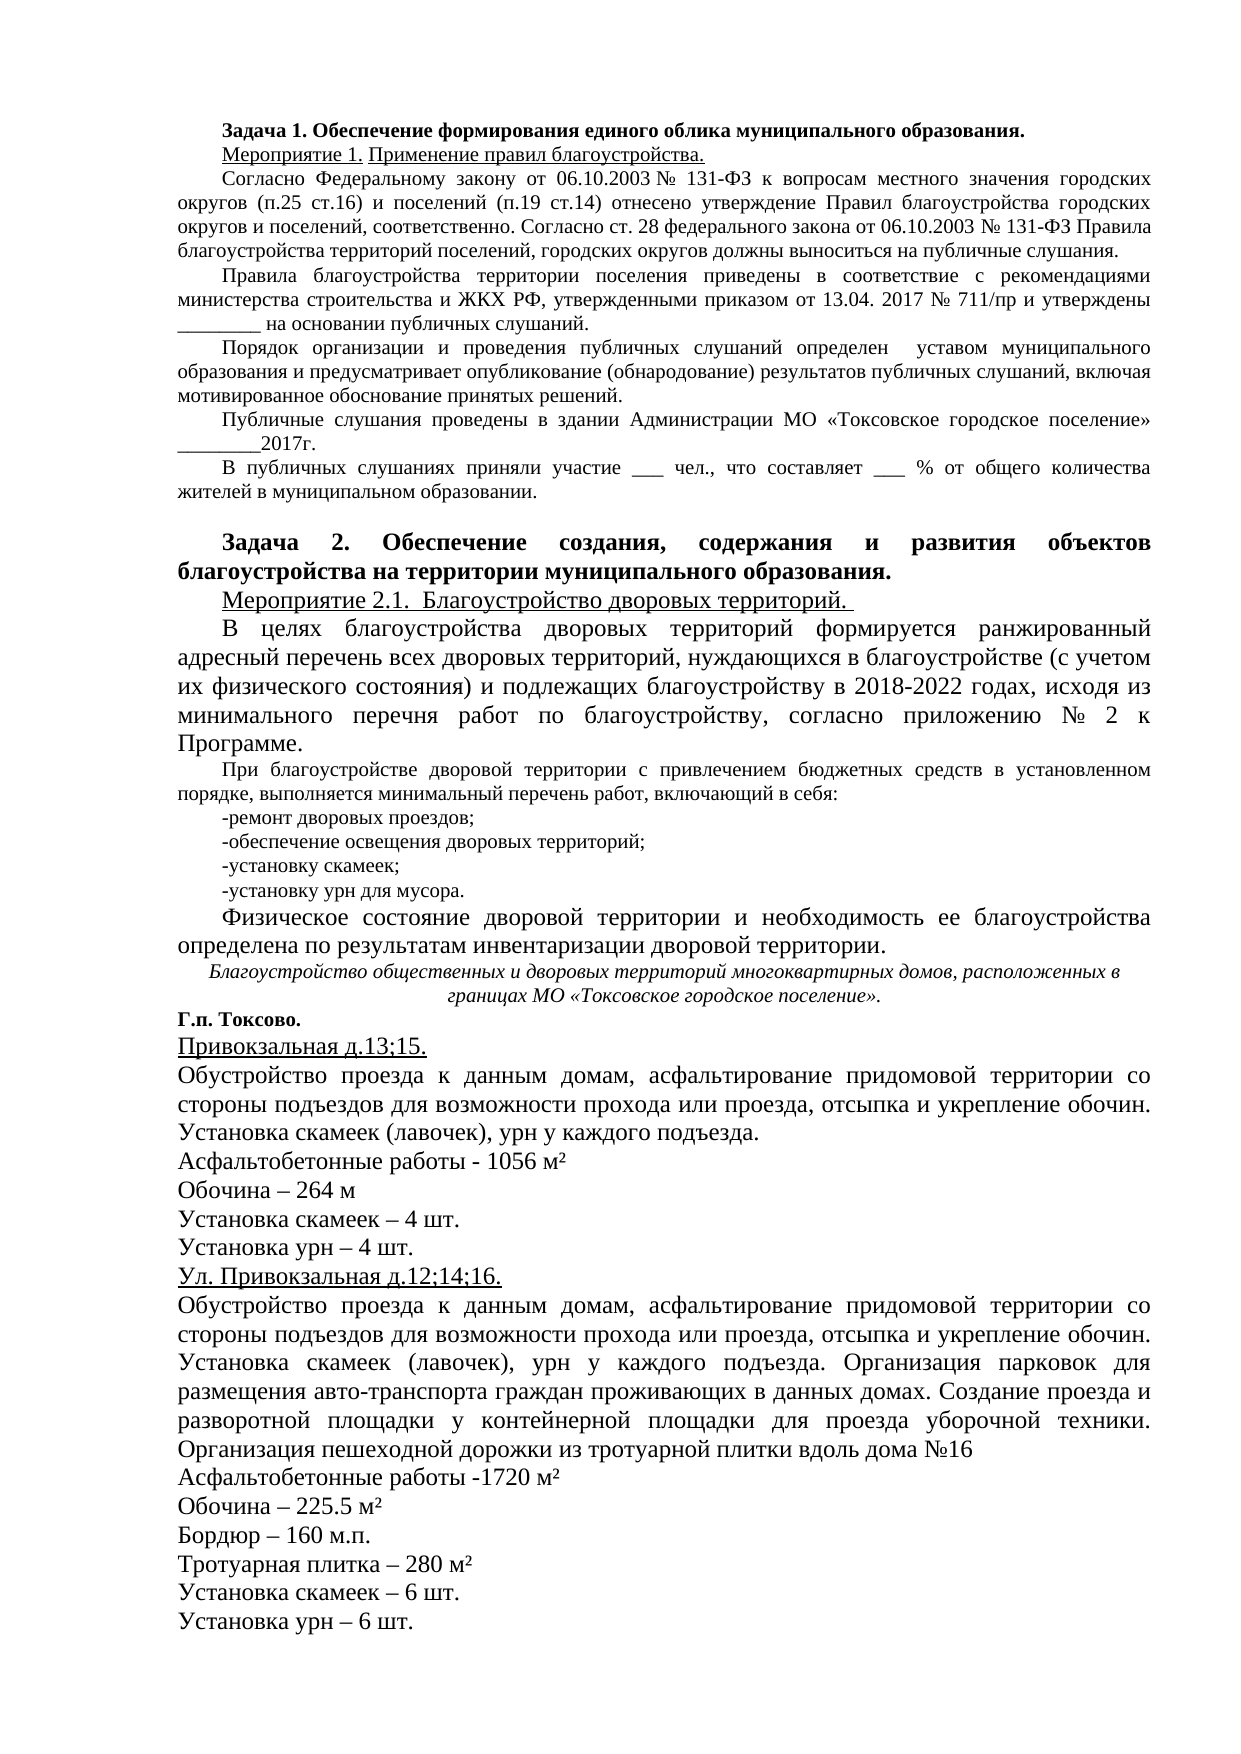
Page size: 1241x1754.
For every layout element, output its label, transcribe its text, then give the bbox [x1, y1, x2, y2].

text При благоустройстве дворовой территории с привлечением бюджетных средств в установленном порядке, выполняется минимальный перечень работ, включающий в себя: [177, 757, 1152, 805]
text Привокзальная д.13;15. [177, 1031, 1152, 1060]
text Порядок организации и проведения публичных слушаний определен уставом муниципального образования и предусматривает опубликование (обнародование) результатов публичных слушаний, включая мотивированное обоснование принятых решений. [177, 335, 1152, 407]
text Тротуарная плитка – 280 м² [177, 1549, 1152, 1577]
text Асфальтобетонные работы -1720 м² [177, 1462, 1152, 1491]
text Согласно Федеральному закону от 06.10.2003 № 131-ФЗ к вопросам местного значения городских округов (п.25 ст.16) и поселений (п.19 ст.14) отнесено утверждение Правил благоустройства городских округов и поселений, соответственно. Согласно ст. 28 федерального закона от 06.10.2003 № 131-ФЗ Правила благоустройства территорий поселений, городских округов должны выноситься на публичные слушания. [177, 166, 1152, 262]
text Ул. Привокзальная д.12;14;16. [177, 1261, 1152, 1290]
text Физическое состояние дворовой территории и необходимость ее благоустройства определена по результатам инвентаризации дворовой территории. [177, 902, 1152, 959]
text Бордюр – 160 м.п. [177, 1520, 1152, 1549]
text Обустройство проезда к данным домам, асфальтирование придомовой территории со стороны подъездов для возможности прохода или проезда, отсыпка и укрепление обочин. Установка скамеек (лавочек), урн у каждого подъезда. Организация парковок для размещения авто-транспорта граждан проживающих в данных домах. Создание проезда и разворотной площадки у контейнерной площадки для проезда уборочной техники. Организация пешеходной дорожки из тротуарной плитки вдоль дома №16 [177, 1290, 1152, 1462]
text Установка скамеек – 4 шт. [177, 1204, 1152, 1232]
text Установка урн – 4 шт. [177, 1232, 1152, 1261]
text Правила благоустройства территории поселения приведены в соответствие с рекомендациями министерства строительства и ЖКХ РФ, утвержденными приказом от 13.04. 2017 № 711/пр и утверждены ________ на основании публичных слушаний. [177, 262, 1152, 335]
text -установку урн для мусора. [177, 877, 1152, 902]
text Установка урн – 6 шт. [177, 1606, 1152, 1635]
text В целях благоустройства дворовых территорий формируется ранжированный адресный перечень всех дворовых территорий, нуждающихся в благоустройстве (с учетом их физического состояния) и подлежащих благоустройству в 2018-2022 годах, исходя из минимального перечня работ по благоустройству, согласно приложению № 2 к Программе. [177, 613, 1152, 757]
text Г.п. Токсово. [177, 1007, 1152, 1031]
text Задача 2. Обеспечение создания, содержания и развития объектов благоустройства на территории муниципального образования. [177, 527, 1152, 585]
text Задача 1. Обеспечение формирования единого облика муниципального образования. [177, 118, 1152, 142]
text Обустройство проезда к данным домам, асфальтирование придомовой территории со стороны подъездов для возможности прохода или проезда, отсыпка и укрепление обочин. Установка скамеек (лавочек), урн у каждого подъезда. [177, 1060, 1152, 1146]
text Установка скамеек – 6 шт. [177, 1577, 1152, 1606]
text -ремонт дворовых проездов; [177, 805, 1152, 829]
text Публичные слушания проведены в здании Администрации МО «Токсовское городское поселение» ________2017г. [177, 407, 1152, 455]
text Мероприятие 2.1. Благоустройство дворовых территорий. [177, 585, 1152, 613]
text -установку скамеек; [177, 853, 1152, 877]
text Обочина – 225.5 м² [177, 1491, 1152, 1520]
text Обочина – 264 м [177, 1175, 1152, 1204]
text Асфальтобетонные работы - 1056 м² [177, 1146, 1152, 1175]
text Мероприятие 1. Применение правил благоустройства. [177, 142, 1152, 166]
text В публичных слушаниях приняли участие ___ чел., что составляет ___ % от общего количества жителей в муниципальном образовании. [177, 455, 1152, 503]
text -обеспечение освещения дворовых территорий; [177, 829, 1152, 853]
text Благоустройство общественных и дворовых территорий многоквартирных домов, расположенных в границах МО «Токсовское городское поселение». [177, 959, 1152, 1007]
